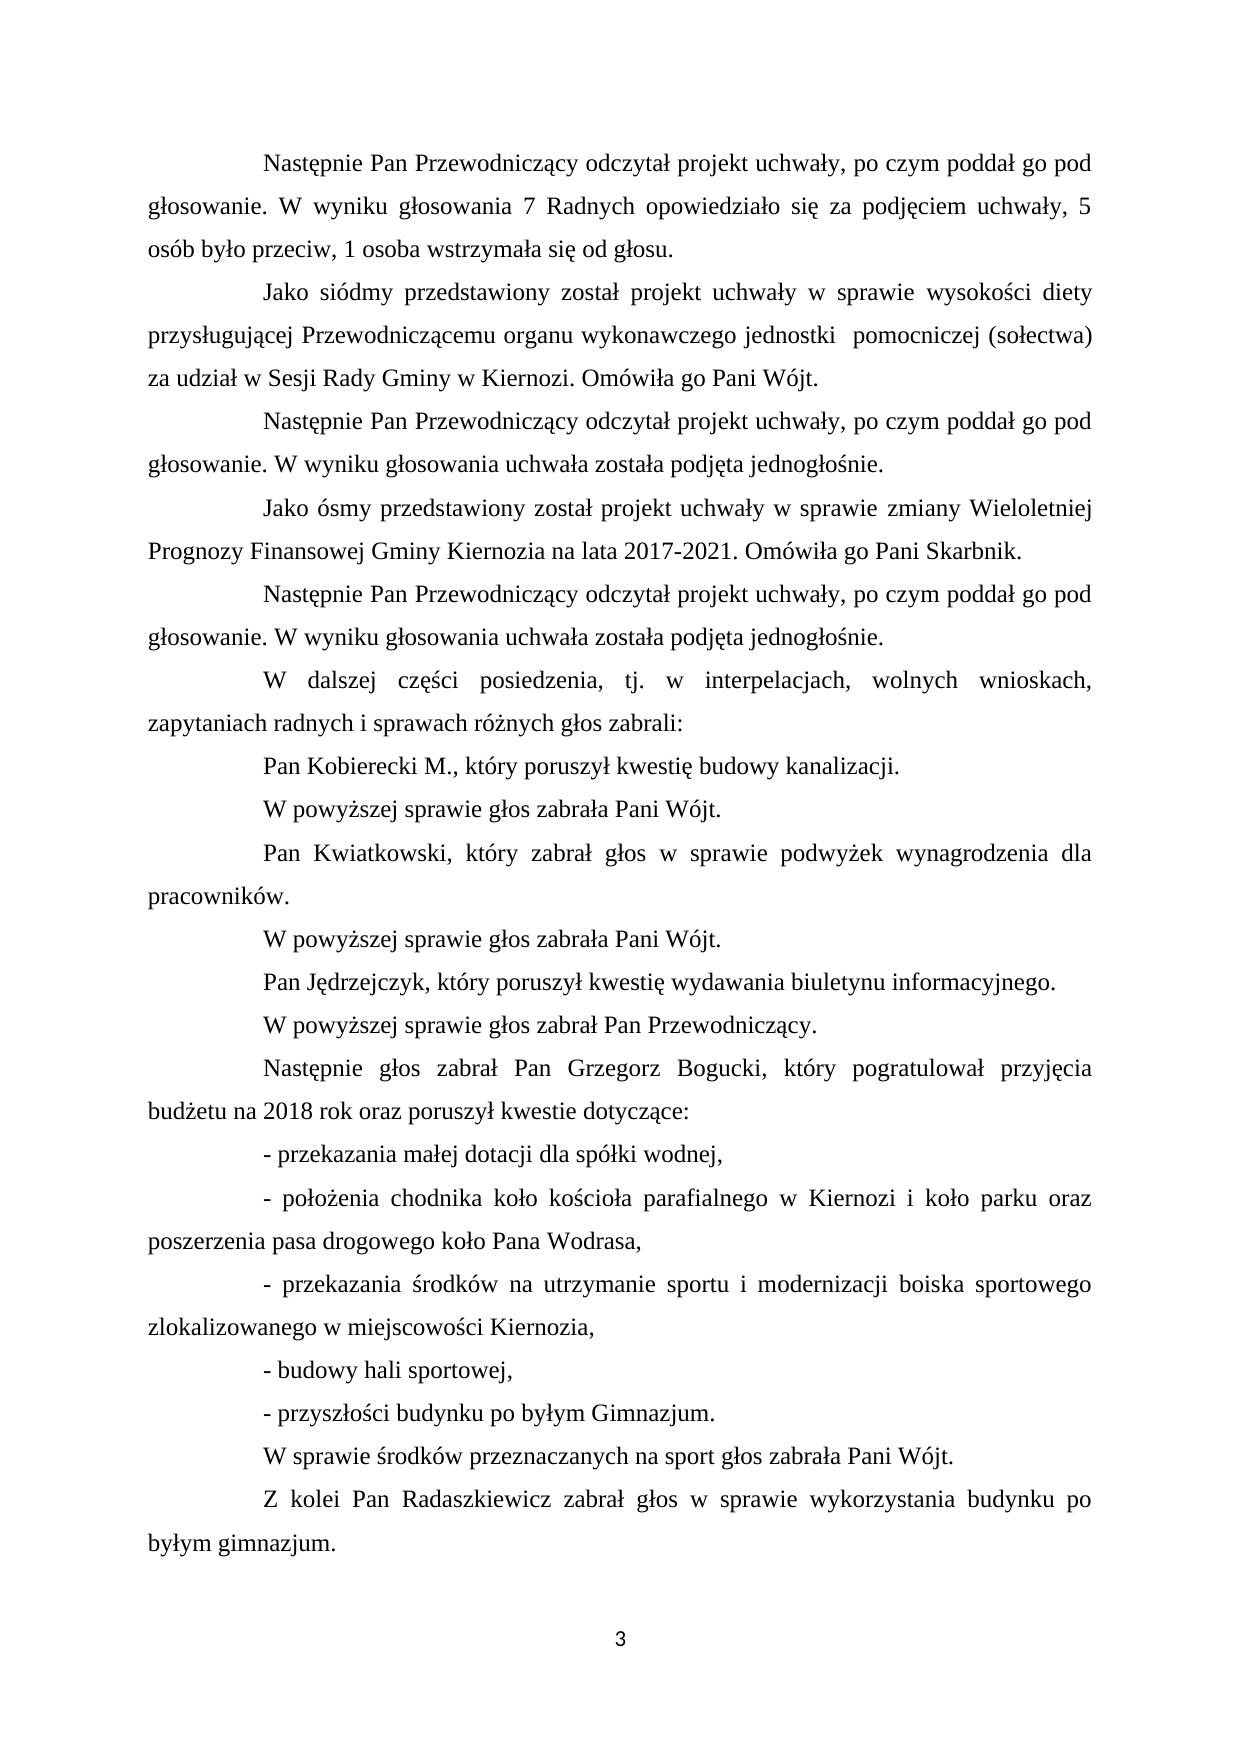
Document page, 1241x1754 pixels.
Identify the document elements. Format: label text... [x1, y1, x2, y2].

text Następnie Pan Przewodniczący odczytał projekt uchwały, po czym poddał go pod głosowanie. W wyniku głosowania 7 Radnych opowiedziało się za podjęciem uchwały, 5 osób było przeciw, 1 osoba wstrzymała się od głosu. [148, 148, 1093, 263]
text Następnie głos zabrał Pan Grzegorz Bogucki, który pogratulował przyjęcia budżetu na 2018 rok oraz poruszył kwestie dotyczące: [148, 1053, 1093, 1125]
text W powyższej sprawie głos zabrała Pani Wójt. [148, 794, 1093, 823]
text Jako siódmy przedstawiony został projekt uchwały w sprawie wysokości diety przysługującej Przewodniczącemu organu wykonawczego jednostki pomocniczej (sołectwa) za udział w Sesji Rady Gminy w Kiernozi. Omówiła go Pani Wójt. [148, 277, 1093, 392]
text Pan Jędrzejczyk, który poruszył kwestię wydawania biuletynu informacyjnego. [148, 967, 1093, 996]
text W powyższej sprawie głos zabrał Pan Przewodniczący. [148, 1010, 1093, 1039]
text - przekazania środków na utrzymanie sportu i modernizacji boiska sportowego zlokalizowanego w miejscowości Kiernozia, [148, 1269, 1093, 1341]
text W dalszej części posiedzenia, tj. w interpelacjach, wolnych wnioskach, zapytaniach radnych i sprawach różnych głos zabrali: [148, 665, 1093, 737]
text - przekazania małej dotacji dla spółki wodnej, [148, 1139, 1093, 1168]
text Następnie Pan Przewodniczący odczytał projekt uchwały, po czym poddał go pod głosowanie. W wyniku głosowania uchwała została podjęta jednogłośnie. [148, 579, 1093, 651]
text - położenia chodnika koło kościoła parafialnego w Kiernozi i koło parku oraz poszerzenia pasa drogowego koło Pana Wodrasa, [148, 1183, 1093, 1254]
text W powyższej sprawie głos zabrała Pani Wójt. [148, 924, 1093, 953]
text W sprawie środków przeznaczanych na sport głos zabrała Pani Wójt. [148, 1441, 1093, 1470]
text Jako ósmy przedstawiony został projekt uchwały w sprawie zmiany Wieloletniej Prognozy Finansowej Gminy Kiernozia na lata 2017-2021. Omówiła go Pani Skarbnik. [148, 493, 1093, 564]
text - budowy hali sportowej, [148, 1355, 1093, 1384]
text - przyszłości budynku po byłym Gimnazjum. [148, 1398, 1093, 1427]
text Z kolei Pan Radaszkiewicz zabrał głos w sprawie wykorzystania budynku po byłym gimnazjum. [148, 1484, 1093, 1556]
text Pan Kobierecki M., który poruszył kwestię budowy kanalizacji. [148, 751, 1093, 780]
text Następnie Pan Przewodniczący odczytał projekt uchwały, po czym poddał go pod głosowanie. W wyniku głosowania uchwała została podjęta jednogłośnie. [148, 406, 1093, 478]
text Pan Kwiatkowski, który zabrał głos w sprawie podwyżek wynagrodzenia dla pracowników. [148, 838, 1093, 909]
